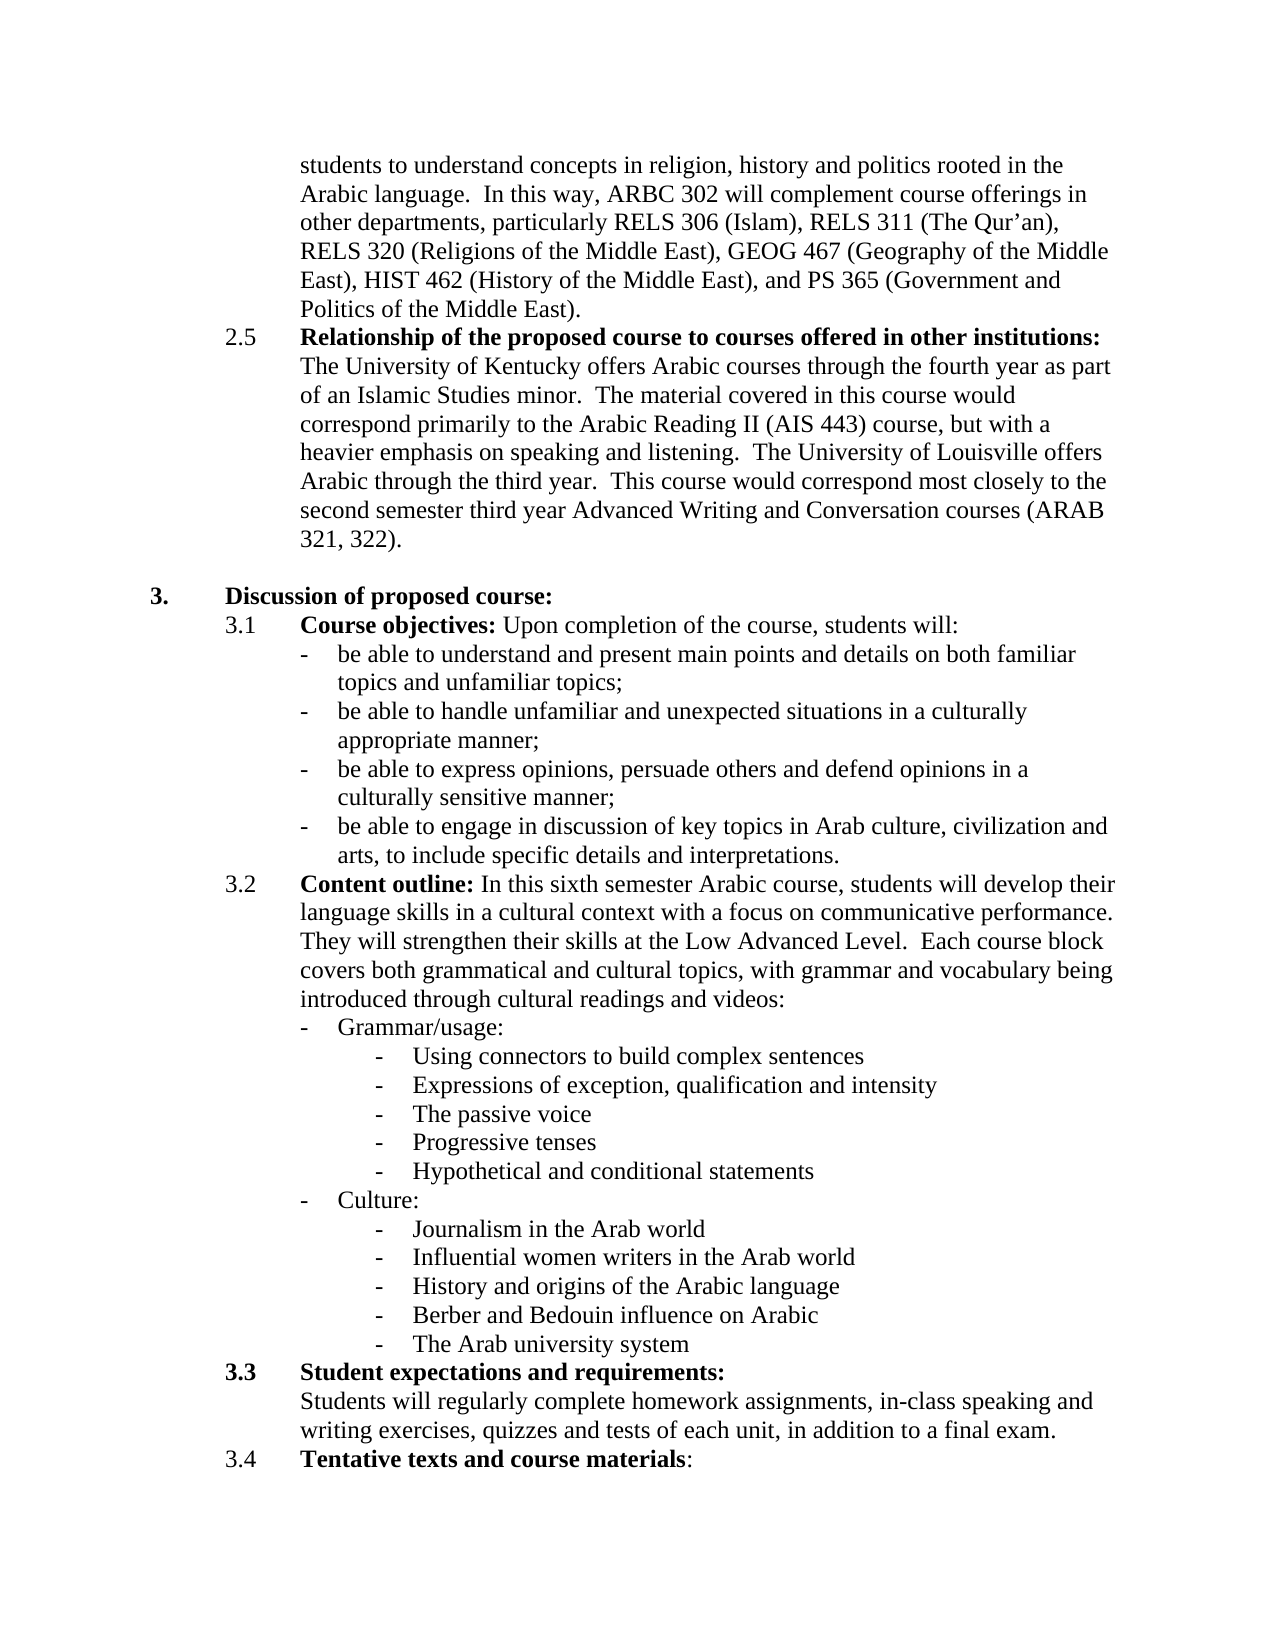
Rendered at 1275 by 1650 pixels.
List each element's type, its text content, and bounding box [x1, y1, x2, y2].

list be able to express opinions, persuade others and defend opinions in a culturally sensitive manner; [300, 754, 1125, 811]
list Tentative texts and course materials: [225, 1444, 1125, 1472]
list Grammar/usage: [300, 1012, 1125, 1041]
text The University of Kentucky offers Arabic courses through the fourth year as part of an Islamic Studies minor. The material covered in this course would correspond primarily to the Arabic Reading II (AIS 443) course, but with a heavier emphasis on speaking and listening. The University of Louisville offers Arabic through the third year. This course would correspond most closely to the second semester third year Advanced Writing and Conversation courses (ARAB 321, 322). [300, 351, 1125, 552]
list Berber and Bedouin influence on Arabic [375, 1300, 1125, 1329]
list The passive voice [375, 1099, 1125, 1127]
list Content outline: In this sixth semester Arabic course, students will develop their language skills in a cultural context with a focus on communicative performance. They will strengthen their skills at the Low Advanced Level. Each course block covers both grammatical and cultural topics, with grammar and vocabulary being introduced through cultural readings and videos: [225, 869, 1125, 1012]
list be able to engage in discussion of key topics in Arab culture, civilization and arts, to include specific details and interpretations. [300, 811, 1125, 869]
list Journalism in the Arab world [375, 1214, 1125, 1242]
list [225, 150, 1125, 322]
list Expressions of exception, qualification and intensity [375, 1070, 1125, 1099]
list be able to handle unfamiliar and unexpected situations in a culturally appropriate manner; [300, 696, 1125, 754]
list The Arab university system [375, 1329, 1125, 1357]
text Students will regularly complete homework assignments, in-class speaking and writing exercises, quizzes and tests of each unit, in addition to a final exam. [300, 1386, 1125, 1444]
list Progressive tenses [375, 1127, 1125, 1156]
list Culture: [300, 1185, 1125, 1214]
list be able to understand and present main points and details on both familiar topics and unfamiliar topics; [300, 639, 1125, 696]
list Influential women writers in the Arab world [375, 1242, 1125, 1271]
list Student expectations and requirements: [225, 1357, 1125, 1386]
text 3. Discussion of proposed course: [150, 581, 1125, 610]
list Hypothetical and conditional statements [375, 1156, 1125, 1185]
list Relationship of the proposed course to courses offered in other institutions: [225, 322, 1125, 351]
list Using connectors to build complex sentences [375, 1041, 1125, 1070]
list Course objectives: Upon completion of the course, students will: [225, 610, 1125, 639]
list History and origins of the Arabic language [375, 1271, 1125, 1300]
